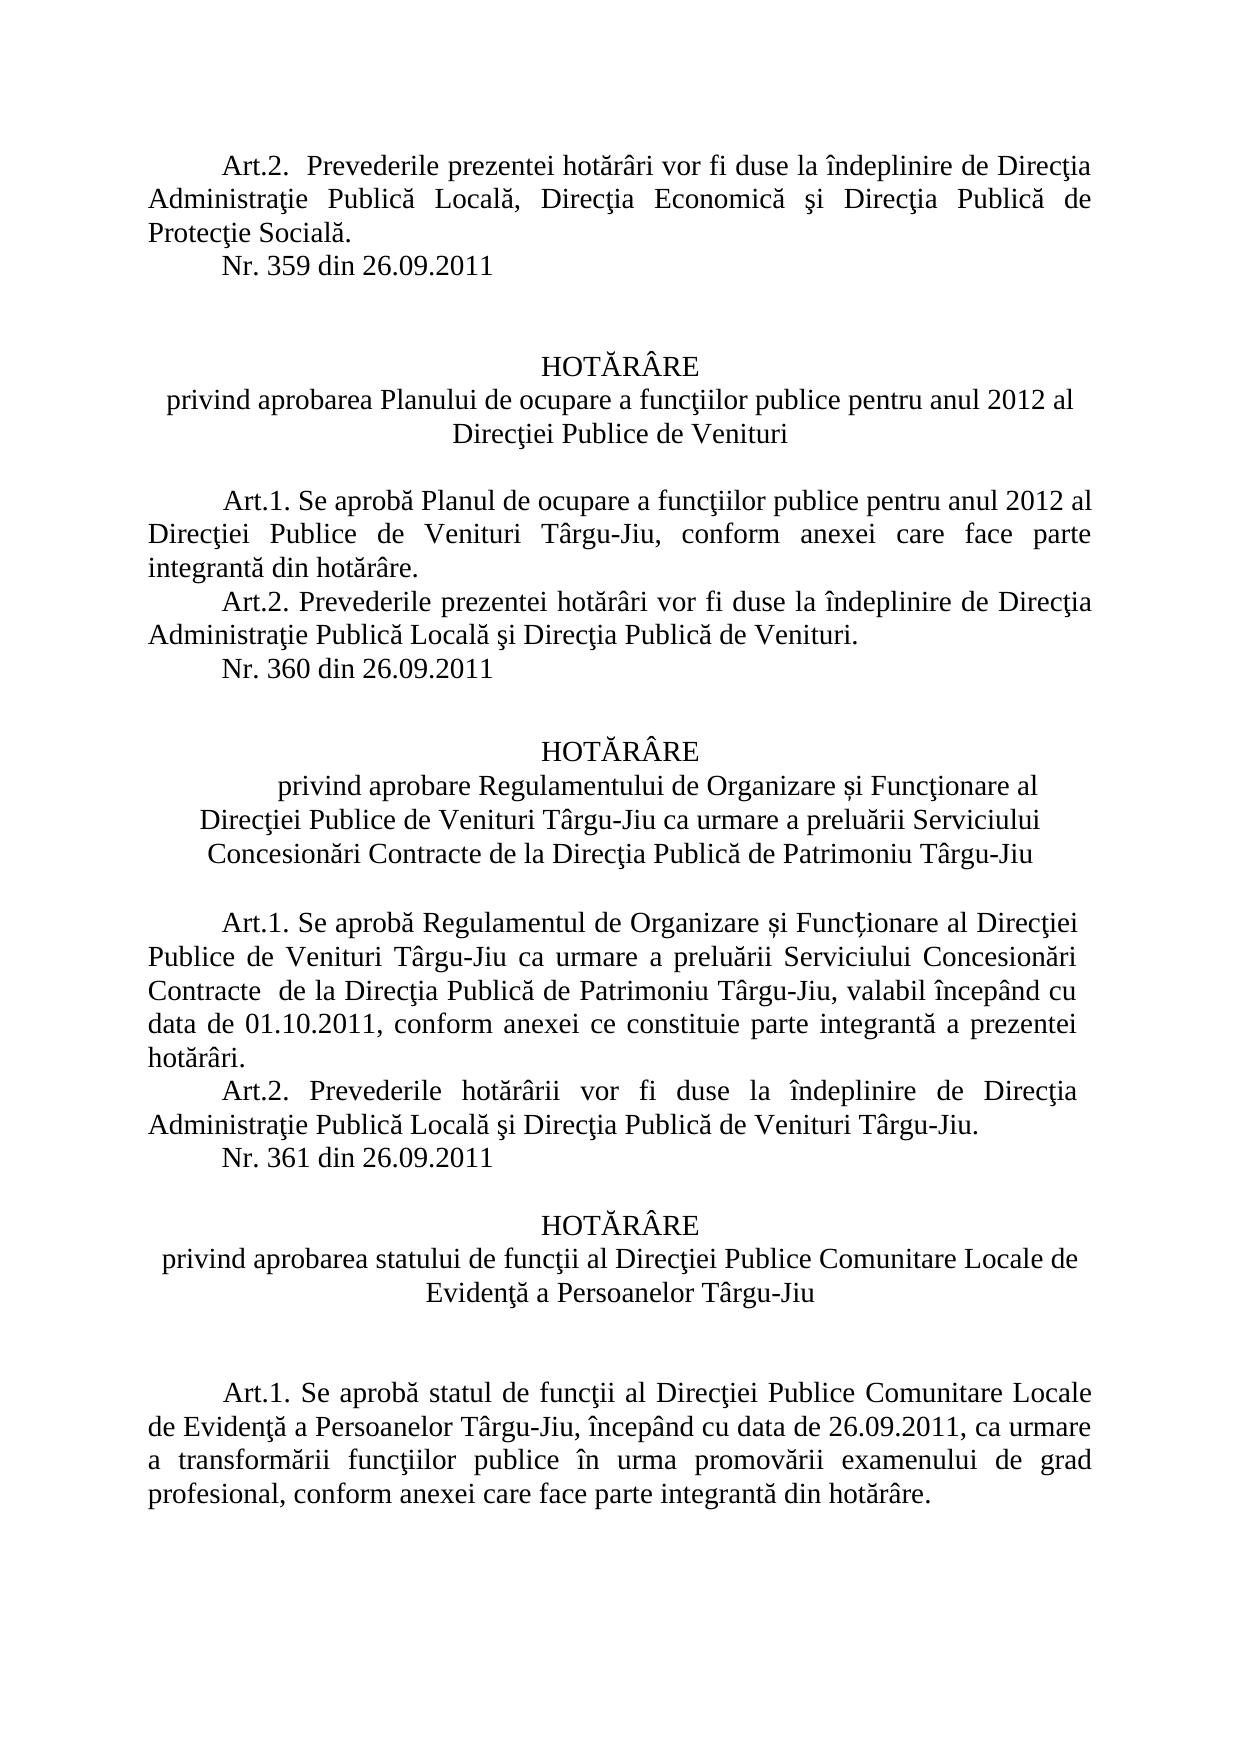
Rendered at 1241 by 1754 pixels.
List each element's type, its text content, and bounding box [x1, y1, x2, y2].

text Art.1. Se aprobă Planul de ocupare a funcţiilor publice pentru anul 2012 al Direcţiei Publice de Venituri Târgu-Jiu, conform anexei care face parte integrantă din hotărâre. [148, 483, 1093, 584]
text Nr. 360 din 26.09.2011 [148, 651, 1093, 684]
text Nr. 361 din 26.09.2011 [148, 1141, 1093, 1174]
text Art.1. Se aprobă Regulamentul de Organizare și Funcționare al Direcţiei Publice de Venituri Târgu-Jiu ca urmare a preluării Serviciului Concesionări Contracte de la Direcţia Publică de Patrimoniu Târgu-Jiu, valabil începând cu data de 01.10.2011, conform anexei ce constituie parte integrantă a prezentei hotărâri. [148, 903, 1078, 1073]
text privind aprobarea Planului de ocupare a funcţiilor publice pentru anul 2012 al Direcţiei Publice de Venituri [148, 382, 1093, 449]
text Nr. 359 din 26.09.2011 [148, 248, 1093, 282]
text HOTĂRÂRE [148, 1208, 1093, 1241]
text Art.2. Prevederile prezentei hotărâri vor fi duse la îndeplinire de Direcţia Administraţie Publică Locală şi Direcţia Publică de Venituri. [148, 584, 1093, 651]
text privind aprobarea statului de funcţii al Direcţiei Publice Comunitare Locale de Evidenţă a Persoanelor Târgu-Jiu [148, 1241, 1093, 1308]
text privind aprobare Regulamentului de Organizare și Funcţionare al Direcţiei Publice de Venituri Târgu-Jiu ca urmare a preluării Serviciului Concesionări Contracte de la Direcţia Publică de Patrimoniu Târgu-Jiu [148, 768, 1093, 869]
subtitle HOTĂRÂRE [148, 734, 1093, 768]
text HOTĂRÂRE [148, 349, 1093, 382]
text Art.2. Prevederile hotărârii vor fi duse la îndeplinire de Direcţia Administraţie Publică Locală şi Direcţia Publică de Venituri Târgu-Jiu. [148, 1073, 1078, 1141]
text Art.2. Prevederile prezentei hotărâri vor fi duse la îndeplinire de Direcţia Administraţie Publică Locală, Direcţia Economică şi Direcţia Publică de Protecţie Socială. [148, 148, 1093, 248]
text Art.1. Se aprobă statul de funcţii al Direcţiei Publice Comunitare Locale de Evidenţă a Persoanelor Târgu-Jiu, începând cu data de 26.09.2011, ca urmare a transformării funcţiilor publice în urma promovării examenului de grad profesional, conform anexei care face parte integrantă din hotărâre. [148, 1375, 1093, 1509]
